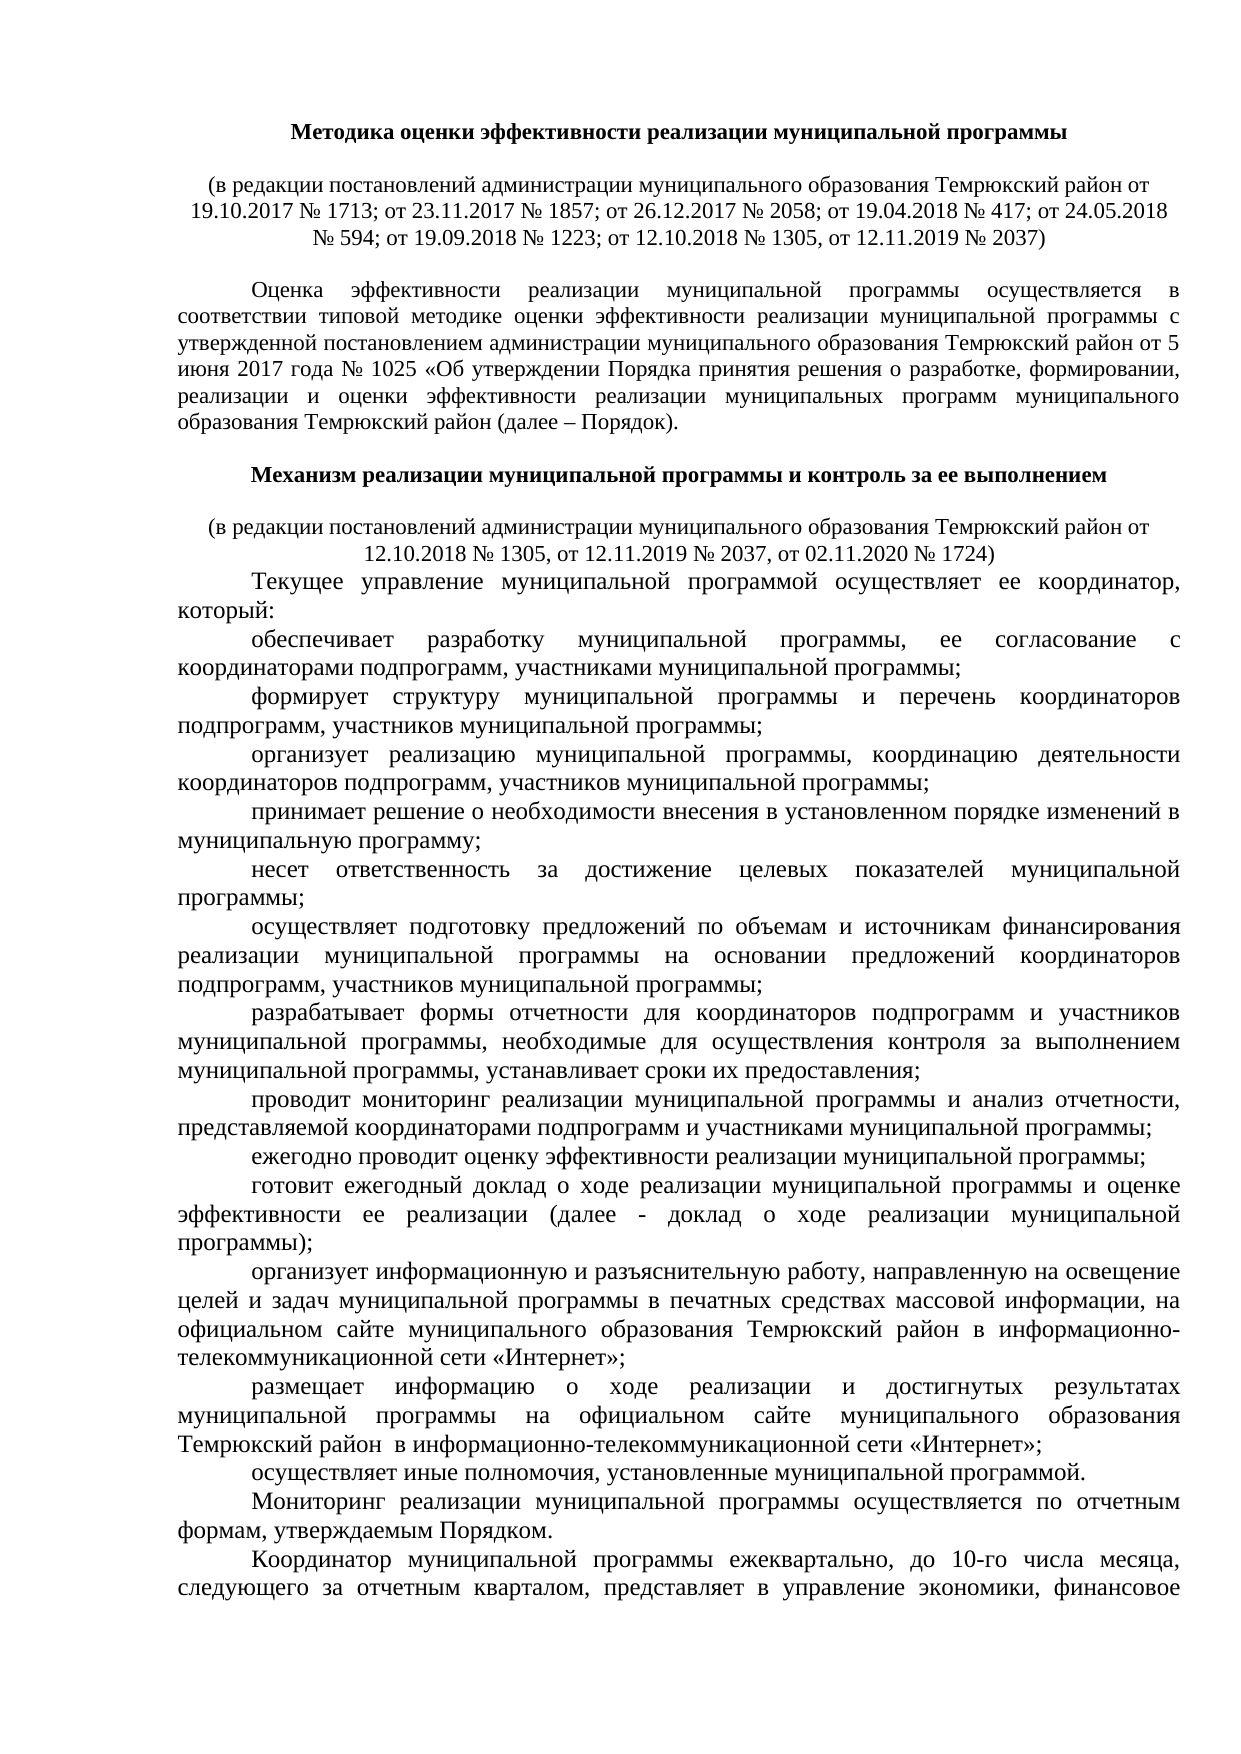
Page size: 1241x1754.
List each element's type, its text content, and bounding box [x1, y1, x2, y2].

text принимает решение о необходимости внесения в установленном порядке изменений в муниципальную программу; [177, 796, 1181, 854]
text осуществляет иные полномочия, установленные муниципальной программой. [177, 1457, 1181, 1486]
text (в редакции постановлений администрации муниципального образования Темрюкский район от 19.10.2017 № 1713; от 23.11.2017 № 1857; от 26.12.2017 № 2058; от 19.04.2018 № 417; от 24.05.2018 № 594; от 19.09.2018 № 1223; от 12.10.2018 № 1305, от 12.11.2019 № 2037) [177, 171, 1181, 250]
text (в редакции постановлений администрации муниципального образования Темрюкский район от 12.10.2018 № 1305, от 12.11.2019 № 2037, от 02.11.2020 № 1724) [177, 513, 1181, 566]
text несет ответственность за достижение целевых показателей муниципальной программы; [177, 854, 1181, 911]
text готовит ежегодный доклад о ходе реализации муниципальной программы и оценке эффективности ее реализации (далее - доклад о ходе реализации муниципальной программы); [177, 1170, 1181, 1256]
text формирует структуру муниципальной программы и перечень координаторов подпрограмм, участников муниципальной программы; [177, 681, 1181, 739]
text Оценка эффективности реализации муниципальной программы осуществляется в соответствии типовой методике оценки эффективности реализации муниципальной программы с утвержденной постановлением администрации муниципального образования Темрюкский район от 5 июня 2017 года № 1025 «Об утверждении Порядка принятия решения о разработке, формировании, реализации и оценки эффективности реализации муниципальных программ муниципального образования Темрюкский район (далее – Порядок). [177, 276, 1181, 434]
text Механизм реализации муниципальной программы и контроль за ее выполнением [177, 461, 1181, 487]
text Методика оценки эффективности реализации муниципальной программы [177, 118, 1181, 144]
text разрабатывает формы отчетности для координаторов подпрограмм и участников муниципальной программы, необходимые для осуществления контроля за выполнением муниципальной программы, устанавливает сроки их предоставления; [177, 997, 1181, 1084]
text организует информационную и разъяснительную работу, направленную на освещение целей и задач муниципальной программы в печатных средствах массовой информации, на официальном сайте муниципального образования Темрюкский район в информационно-телекоммуникационной сети «Интернет»; [177, 1256, 1181, 1371]
text организует реализацию муниципальной программы, координацию деятельности координаторов подпрограмм, участников муниципальной программы; [177, 739, 1181, 796]
text проводит мониторинг реализации муниципальной программы и анализ отчетности, представляемой координаторами подпрограмм и участниками муниципальной программы; [177, 1084, 1181, 1141]
text Текущее управление муниципальной программой осуществляет ее координатор, который: [177, 566, 1181, 624]
text осуществляет подготовку предложений по объемам и источникам финансирования реализации муниципальной программы на основании предложений координаторов подпрограмм, участников муниципальной программы; [177, 911, 1181, 997]
text размещает информацию о ходе реализации и достигнутых результатах муниципальной программы на официальном сайте муниципального образования Темрюкский район в информационно-телекоммуникационной сети «Интернет»; [177, 1371, 1181, 1457]
text обеспечивает разработку муниципальной программы, ее согласование с координаторами подпрограмм, участниками муниципальной программы; [177, 624, 1181, 681]
text Мониторинг реализации муниципальной программы осуществляется по отчетным формам, утверждаемым Порядком. [177, 1486, 1181, 1544]
text ежегодно проводит оценку эффективности реализации муниципальной программы; [177, 1141, 1181, 1170]
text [177, 1544, 1181, 1601]
